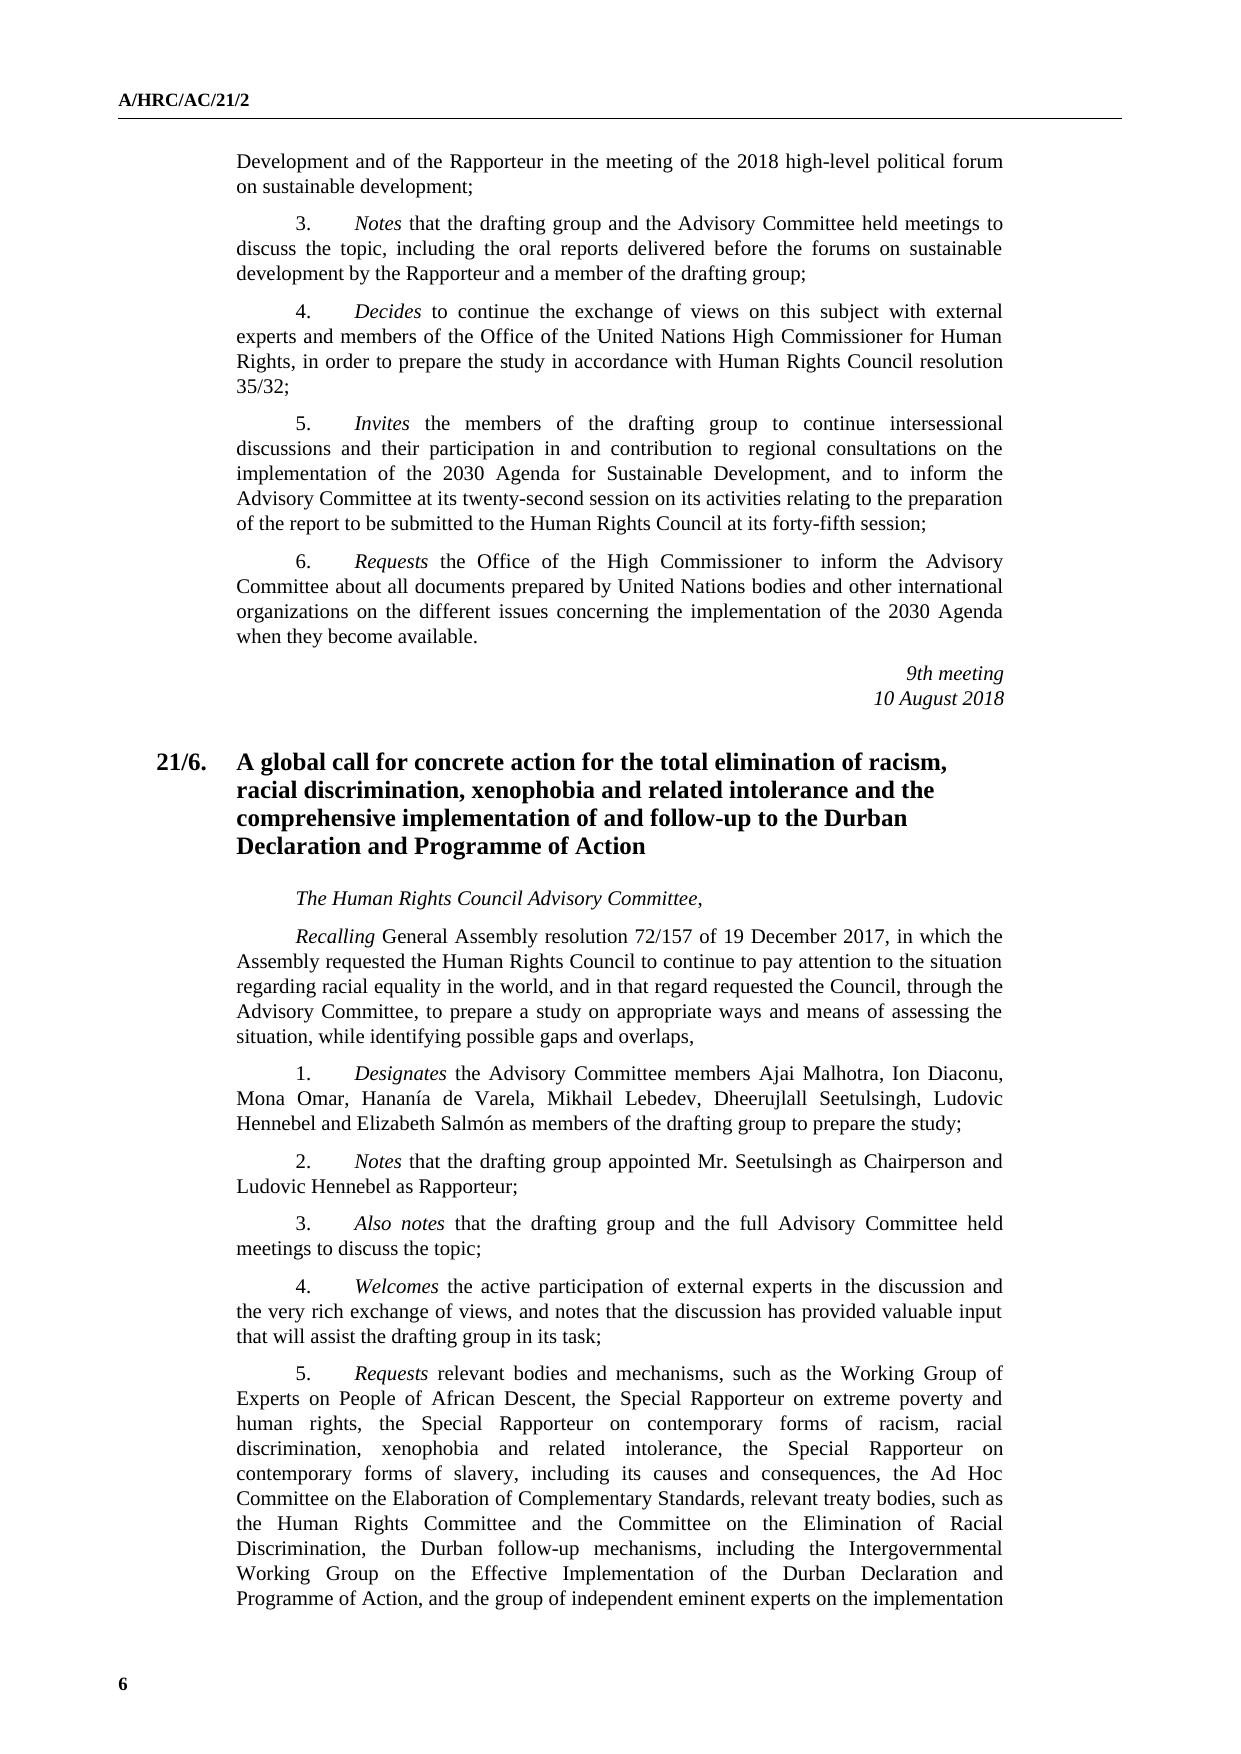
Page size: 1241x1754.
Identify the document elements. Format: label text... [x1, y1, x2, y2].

text 1. Designates the Advisory Committee members Ajai Malhotra, Ion Diaconu, Mona Omar, Hananía de Varela, Mikhail Lebedev, Dheerujlall Seetulsingh, Ludovic Hennebel and Elizabeth Salmón as members of the drafting group to prepare the study; [236, 1060, 1004, 1135]
text Recalling General Assembly resolution 72/157 of 19 December 2017, in which the Assembly requested the Human Rights Council to continue to pay attention to the situation regarding racial equality in the world, and in that regard requested the Council, through the Advisory Committee, to prepare a study on appropriate ways and means of assessing the situation, while identifying possible gaps and overlaps, [236, 923, 1004, 1048]
text 2. Notes that the drafting group appointed Mr. Seetulsingh as Chairperson and Ludovic Hennebel as Rapporteur; [236, 1148, 1004, 1198]
text 3. Notes that the drafting group and the Advisory Committee held meetings to discuss the topic, including the oral reports delivered before the forums on sustainable development by the Rapporteur and a member of the drafting group; [236, 210, 1004, 285]
text 3. Also notes that the drafting group and the full Advisory Committee held meetings to discuss the topic; [236, 1210, 1004, 1260]
text 5. Invites the members of the drafting group to continue intersessional discussions and their participation in and contribution to regional consultations on the implementation of the 2030 Agenda for Sustainable Development, and to inform the Advisory Committee at its twenty-second session on its activities relating to the preparation of the report to be submitted to the Human Rights Council at its forty-fifth session; [236, 410, 1004, 535]
text The Human Rights Council Advisory Committee, [236, 885, 1004, 910]
text 9th meeting 10 August 2018 [236, 660, 1004, 710]
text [236, 148, 1004, 198]
text 6. Requests the Office of the High Commissioner to inform the Advisory Committee about all documents prepared by United Nations bodies and other international organizations on the different issues concerning the implementation of the 2030 Agenda when they become available. [236, 548, 1004, 648]
text 4. Decides to continue the exchange of views on this subject with external experts and members of the Office of the United Nations High Commissioner for Human Rights, in order to prepare the study in accordance with Human Rights Council resolution 35/32; [236, 298, 1004, 398]
text 21/6. A global call for concrete action for the total elimination of racism, racial discrimination, xenophobia and related intolerance and the comprehensive implementation of and follow-up to the Durban Declaration and Programme of Action [118, 748, 1004, 860]
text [236, 1360, 1004, 1610]
text 4. Welcomes the active participation of external experts in the discussion and the very rich exchange of views, and notes that the discussion has provided valuable input that will assist the drafting group in its task; [236, 1273, 1004, 1348]
